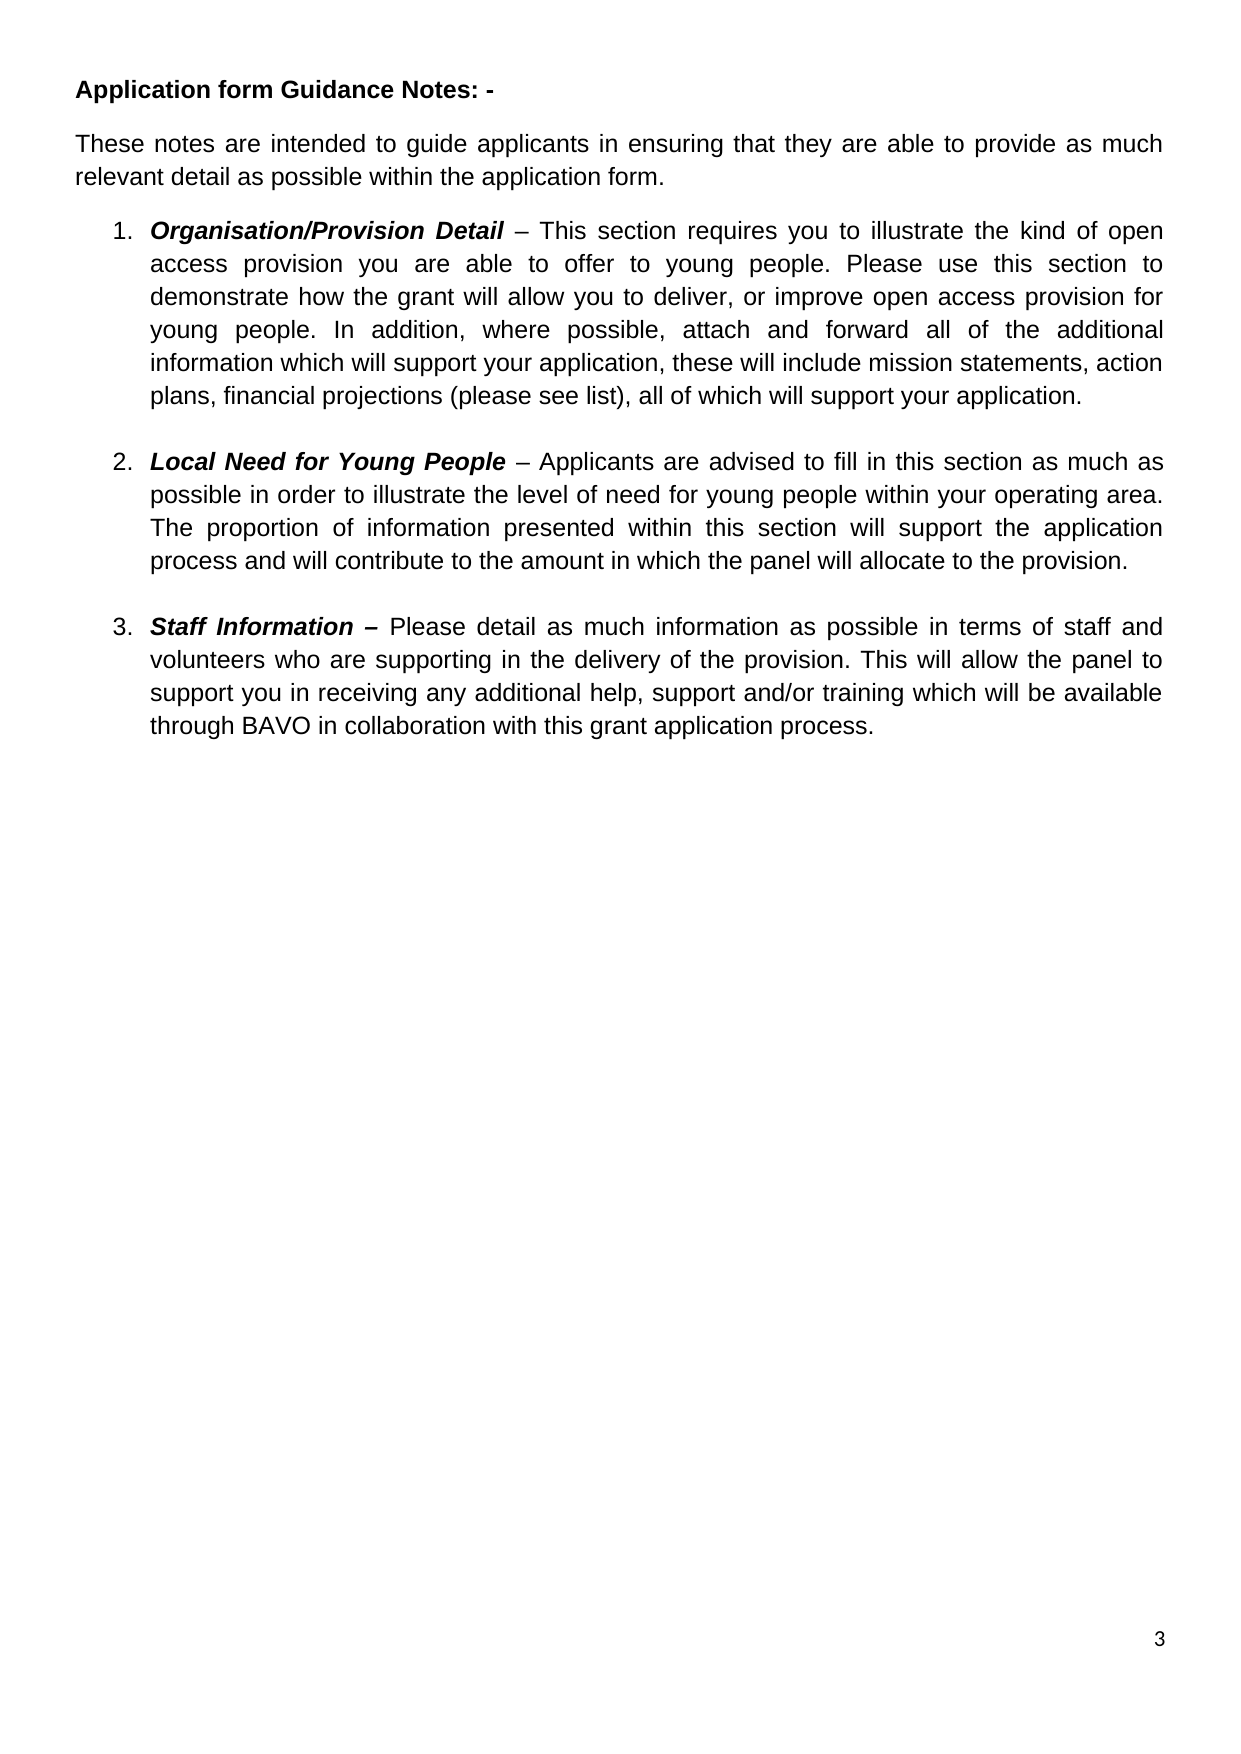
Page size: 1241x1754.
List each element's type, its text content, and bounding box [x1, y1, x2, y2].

text These notes are intended to guide applicants in ensuring that they are able to provide as much relevant detail as possible within the application form. [75, 129, 1165, 191]
list Staff Information – Please detail as much information as possible in terms of staff and volunteers who are supporting in the delivery of the provision. This will allow the panel to support you in receiving any additional help, support and/or training which will be available through BAVO in collaboration with this grant application process. [112, 612, 1165, 740]
list Local Need for Young People – Applicants are advised to fill in this section as much as possible in order to illustrate the level of need for young people within your operating area. The proportion of information presented within this section will support the application process and will contribute to the amount in which the panel will allocate to the provision. [112, 447, 1165, 575]
text Application form Guidance Notes: - [75, 75, 1165, 104]
list Organisation/Provision Detail – This section requires you to illustrate the kind of open access provision you are able to offer to young people. Please use this section to demonstrate how the grant will allow you to deliver, or improve open access provision for young people. In addition, where possible, attach and forward all of the additional information which will support your application, these will include mission statements, action plans, financial projections (please see list), all of which will support your application. [112, 216, 1165, 409]
